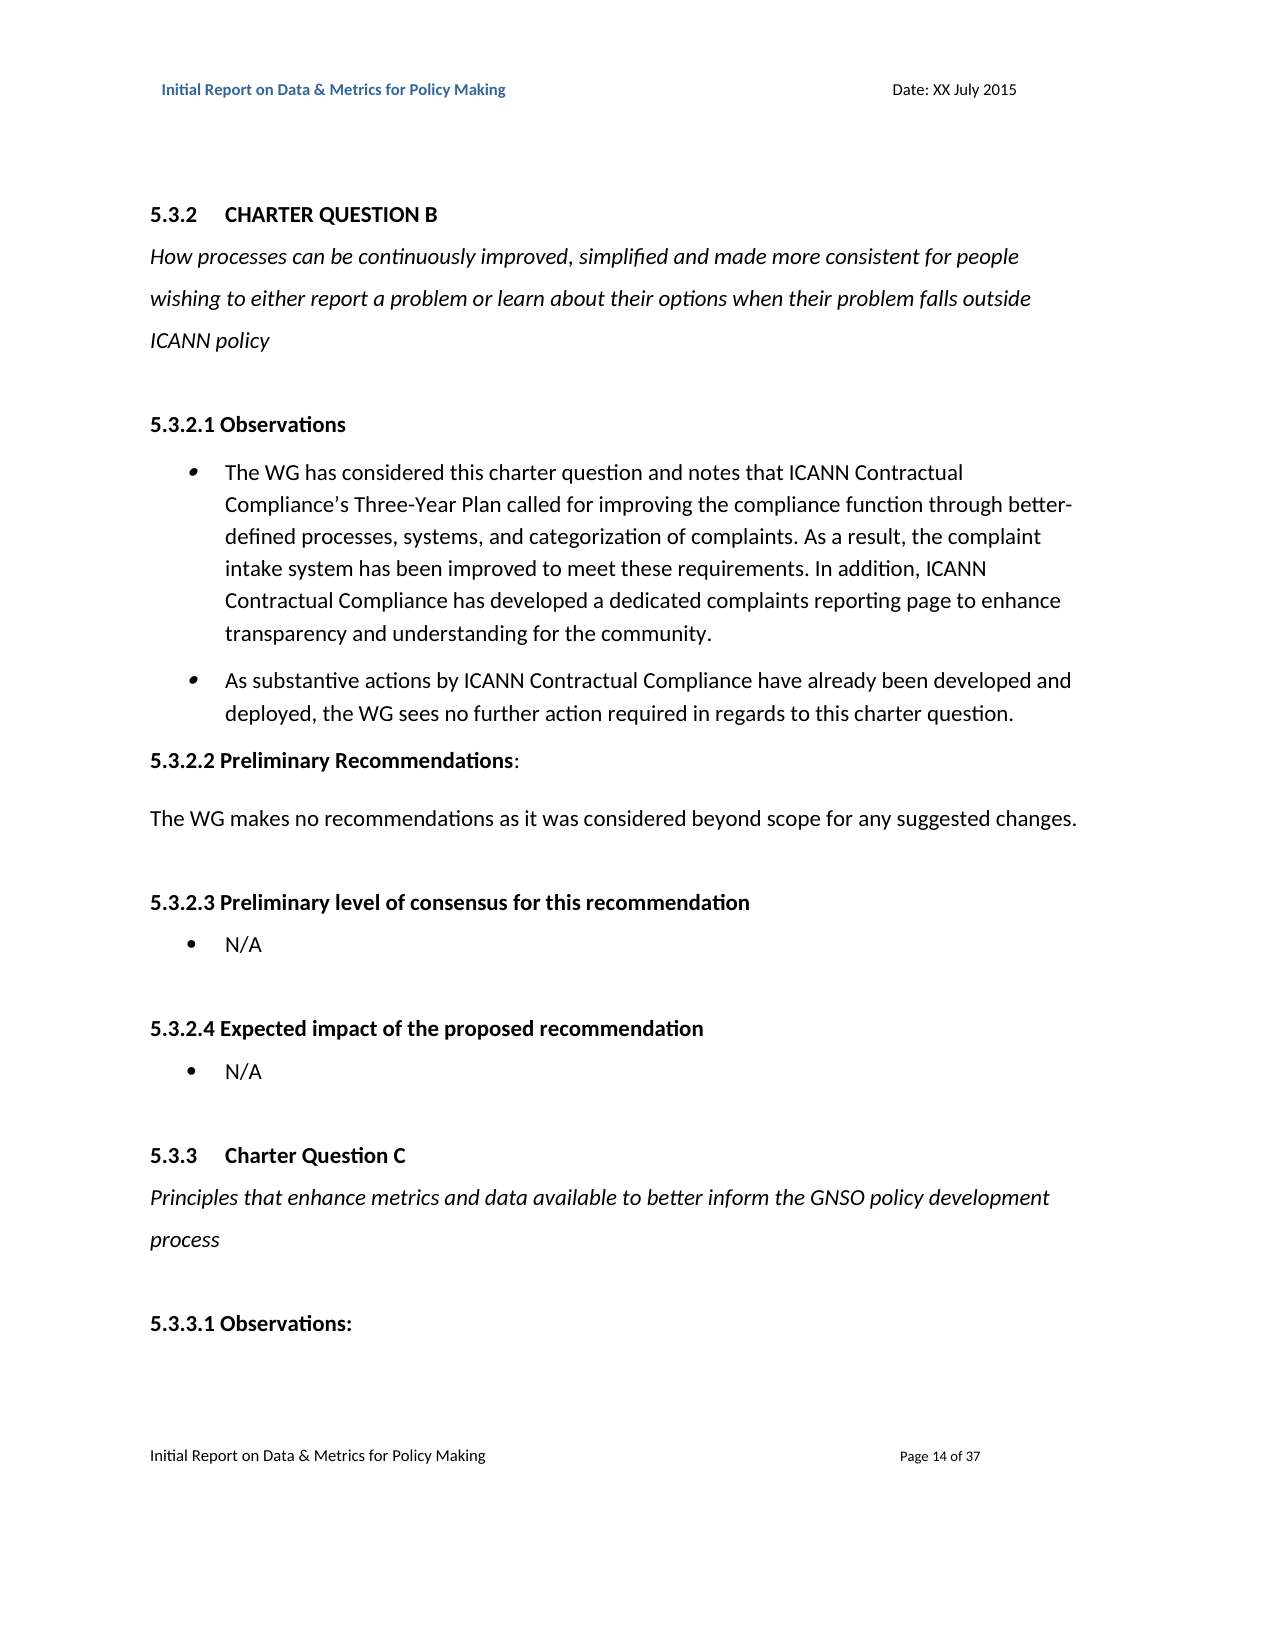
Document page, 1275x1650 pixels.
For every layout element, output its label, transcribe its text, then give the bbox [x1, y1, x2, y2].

list As substantive actions by ICANN Contractual Compliance have already been developed and deployed, the WG sees no further action required in regards to this charter question. [187, 666, 1087, 727]
text The WG makes no recommendations as it was considered beyond scope for any suggested changes. [150, 804, 1087, 832]
list N/A [187, 1057, 1087, 1085]
text 5.3.2.4 Expected impact of the proposed recommendation [150, 1014, 1087, 1043]
text 5.3.2.2 Preliminary Recommendations: [150, 746, 1087, 774]
list CHARTER QUESTION B [150, 200, 1087, 228]
text 5.3.2.1 Observations [150, 410, 1087, 438]
text 5.3.3.1 Observations: [150, 1309, 1087, 1337]
text 5.3.2.3 Preliminary level of consensus for this recommendation [150, 888, 1087, 916]
text Principles that enhance metrics and data available to better inform the GNSO policy development process [150, 1183, 1087, 1253]
text How processes can be continuously improved, simplified and made more consistent for people wishing to either report a problem or learn about their options when their problem falls outside ICANN policy [150, 242, 1087, 354]
list Charter Question C [150, 1141, 1087, 1169]
list N/A [187, 930, 1087, 958]
list The WG has considered this charter question and notes that ICANN Contractual Compliance’s Three-Year Plan called for improving the compliance function through better-defined processes, systems, and categorization of complaints. As a result, the complaint intake system has been improved to meet these requirements. In addition, ICANN Contractual Compliance has developed a dedicated complaints reporting page to enhance transparency and understanding for the community. [187, 458, 1087, 647]
